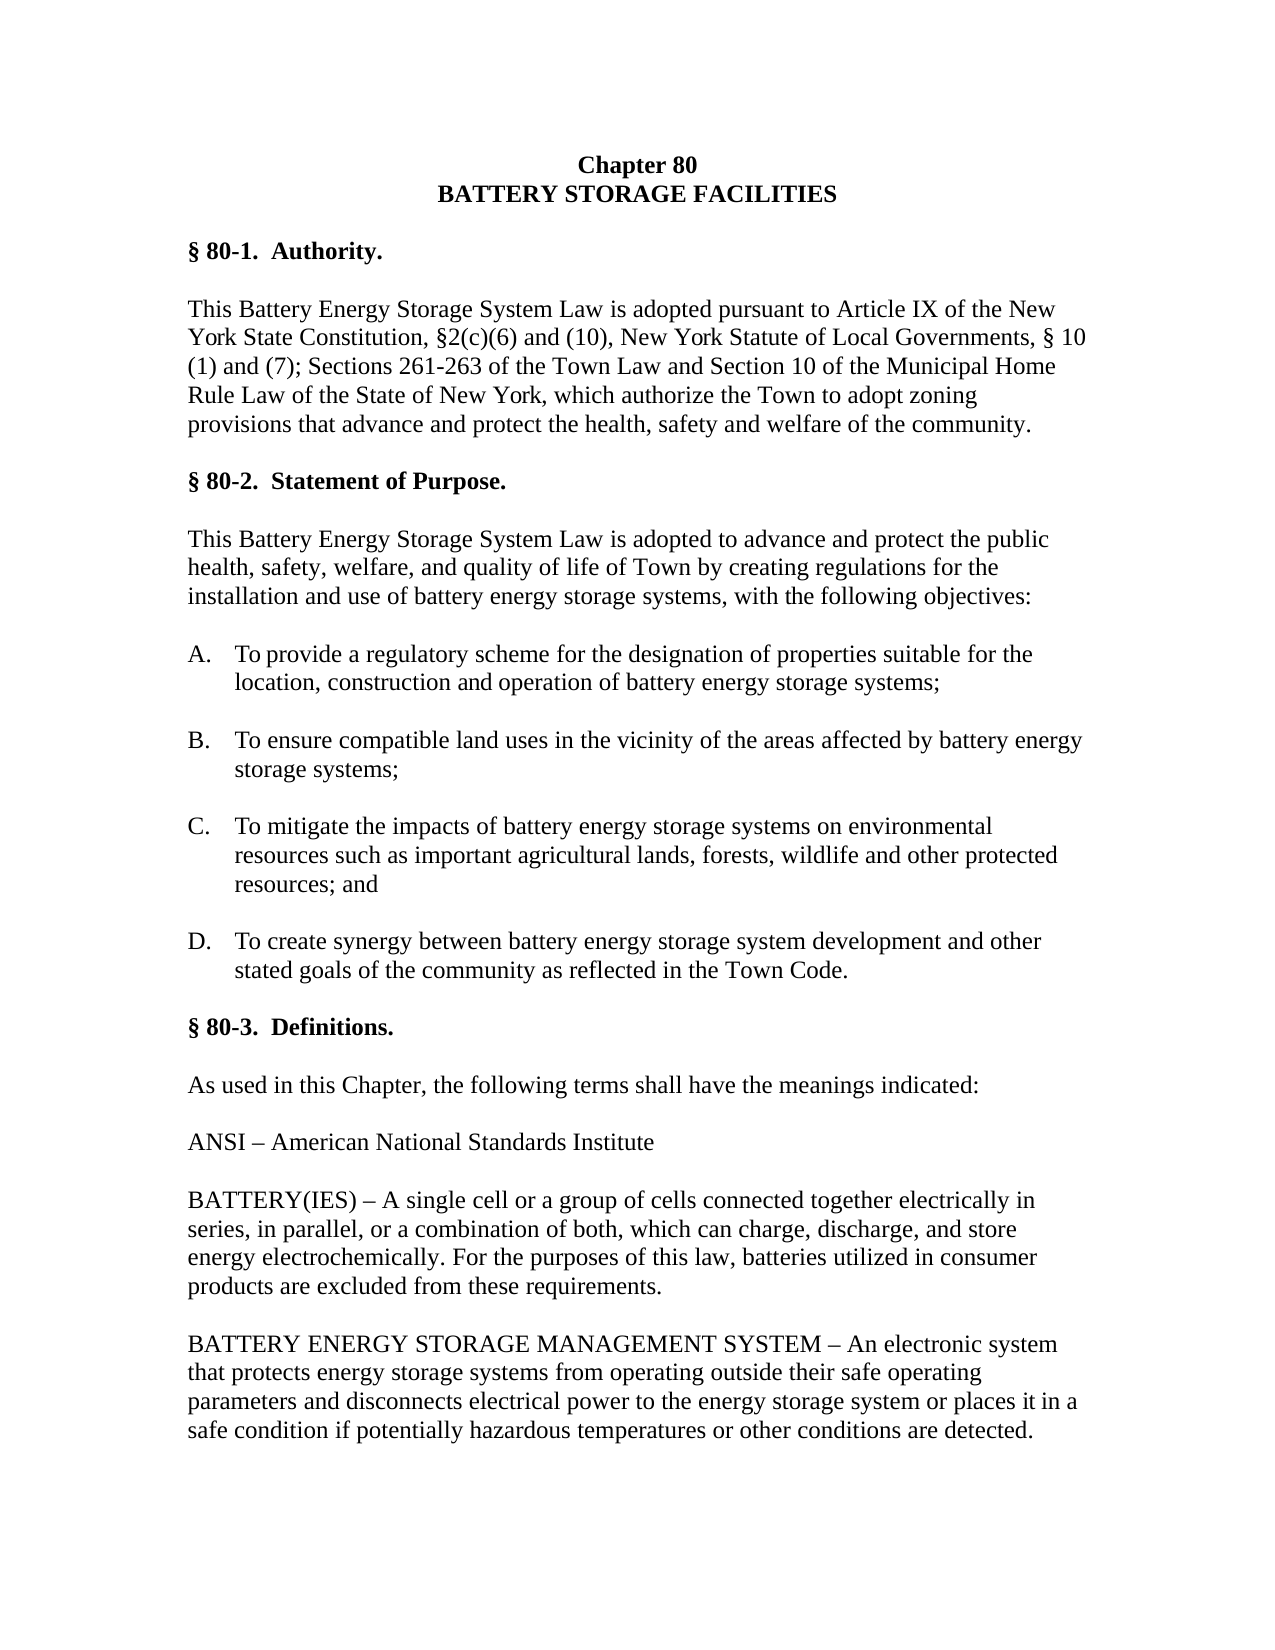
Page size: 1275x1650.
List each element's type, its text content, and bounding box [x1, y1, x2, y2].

list To mitigate the impacts of battery energy storage systems on environmental resources such as important agricultural lands, forests, wildlife and other protected resources; and [187, 811, 1087, 897]
text This Battery Energy Storage System Law is adopted to advance and protect the public health, safety, welfare, and quality of life of Town by creating regulations for the installation and use of battery energy storage systems, with the following objectives: [187, 524, 1087, 610]
text § 80-2. Statement of Purpose. [187, 466, 1087, 495]
text § 80-3. Definitions. [187, 1012, 1087, 1041]
list To create synergy between battery energy storage system development and other stated goals of the community as reflected in the Town Code. [187, 926, 1087, 984]
text BATTERY ENERGY STORAGE MANAGEMENT SYSTEM – An electronic system that protects energy storage systems from operating outside their safe operating parameters and disconnects electrical power to the energy storage system or places it in a safe condition if potentially hazardous temperatures or other conditions are detected. [187, 1329, 1087, 1444]
text ANSI – American National Standards Institute [187, 1127, 1087, 1156]
text BATTERY STORAGE FACILITIES [187, 179, 1087, 207]
text Chapter 80 [187, 150, 1087, 179]
text As used in this Chapter, the following terms shall have the meanings indicated: [187, 1070, 1087, 1099]
text § 80-1. Authority. [187, 236, 1087, 265]
list To ensure compatible land uses in the vicinity of the areas affected by battery energy storage systems; [187, 725, 1087, 782]
text BATTERY(IES) – A single cell or a group of cells connected together electrically in series, in parallel, or a combination of both, which can charge, discharge, and store energy electrochemically. For the purposes of this law, batteries utilized in consumer products are excluded from these requirements. [187, 1185, 1087, 1300]
text This Battery Energy Storage System Law is adopted pursuant to Article IX of the New York State Constitution, §2(c)(6) and (10), New York Statute of Local Governments, § 10 (1) and (7); Sections 261-263 of the Town Law and Section 10 of the Municipal Home Rule Law of the State of New York, which authorize the Town to adopt zoning provisions that advance and protect the health, safety and welfare of the community. [187, 294, 1087, 437]
list To provide a regulatory scheme for the designation of properties suitable for the location, construction and operation of battery energy storage systems; [187, 639, 1087, 696]
